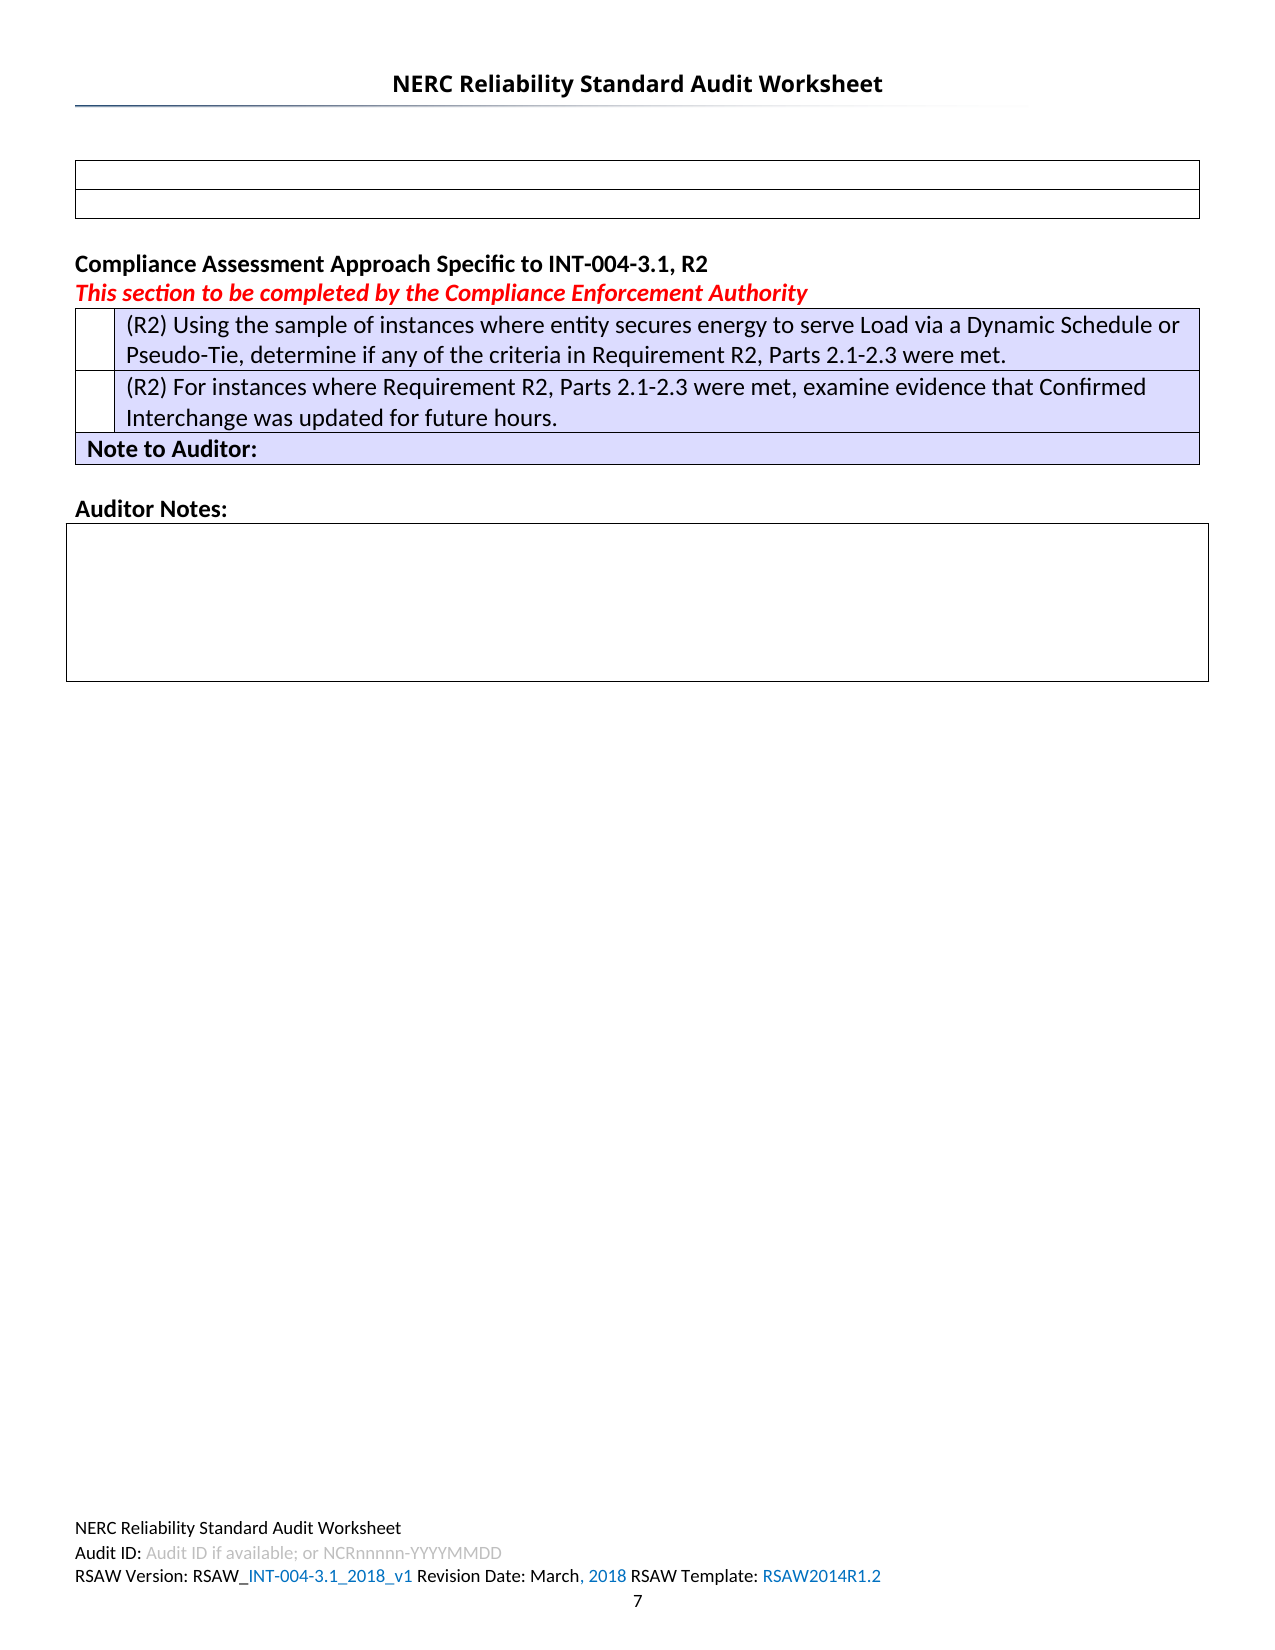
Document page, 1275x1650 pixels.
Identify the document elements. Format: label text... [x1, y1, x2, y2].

table_cell [76, 371, 114, 432]
table_header (R2) Using the sample of instances where entity secures energy to serve Load via a Dynamic Schedule or Pseudo-Tie, determine if any of the criteria in Requirement R2, Parts 2.1-2.3 were met. [115, 309, 1199, 370]
text This section to be completed by the Compliance Enforcement Authority [75, 278, 1200, 308]
table_cell Note to Auditor: [76, 433, 1199, 464]
text Compliance Assessment Approach Specific to INT-004-3.1, R2 [75, 250, 1200, 278]
picture [75, 105, 1052, 114]
table_cell (R2) For instances where Requirement R2, Parts 2.1-2.3 were met, examine evidence that Confirmed Interchange was updated for future hours. [115, 371, 1199, 432]
table_header [76, 309, 114, 370]
table_cell [76, 161, 1199, 189]
text Auditor Notes: [75, 495, 1200, 523]
table_cell [76, 190, 1199, 218]
